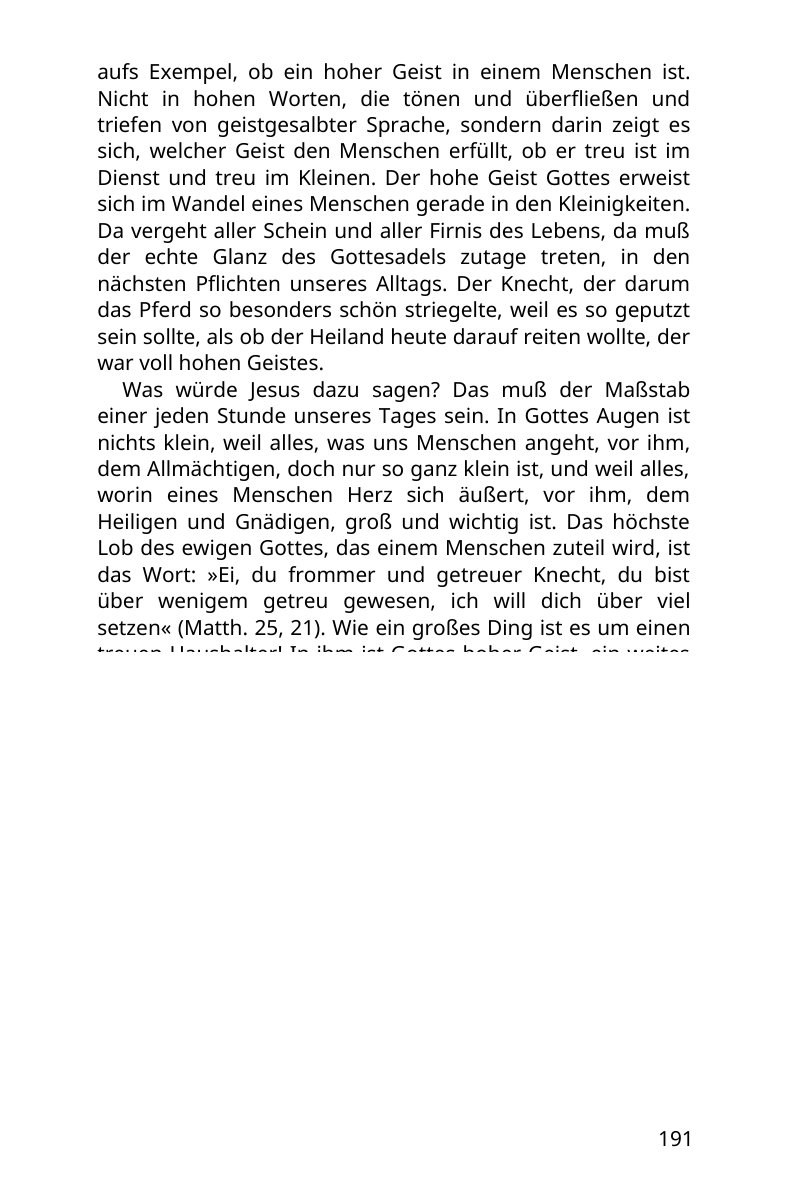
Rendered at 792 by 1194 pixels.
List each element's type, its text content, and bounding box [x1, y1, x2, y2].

text Was würde Jesus dazu sagen? Das muß der Maßstab einer jeden Stunde unseres Tages sein. In Gottes Augen ist nichts klein, weil alles, was uns Menschen angeht, vor ihm, dem Allmächtigen, doch nur so ganz klein ist, und weil alles, worin eines Menschen Herz sich äußert, vor ihm, dem Heiligen und Gnädigen, groß und wichtig ist. Das höchste Lob des ewigen Gottes, das einem Menschen zuteil wird, ist das Wort: »Ei, du frommer und getreuer Knecht, du bist über wenigem getreu gewesen, ich will dich über viel setzen« (Matth. 25, 21). Wie ein großes Ding ist es um einen treuen Haushalter! In ihm ist Gottes hoher Geist, ein weites Herz und - ein enges Gewissen. [97, 376, 691, 652]
text 191 [658, 1129, 694, 1150]
text aufs Exempel, ob ein hoher Geist in einem Menschen ist. Nicht in hohen Worten, die tönen und überfließen und triefen von geistgesalbter Sprache, sondern darin zeigt es sich, welcher Geist den Menschen erfüllt, ob er treu ist im Dienst und treu im Kleinen. Der hohe Geist Gottes erweist sich im Wandel eines Menschen gerade in den Kleinigkeiten. Da vergeht aller Schein und aller Firnis des Lebens, da muß der echte Glanz des Gottesadels zutage treten, in den nächsten Pflichten unseres Alltags. Der Knecht, der darum das Pferd so besonders schön striegelte, weil es so geputzt sein sollte, als ob der Heiland heute darauf reiten wollte, der war voll hohen Geistes. [97, 58, 691, 376]
